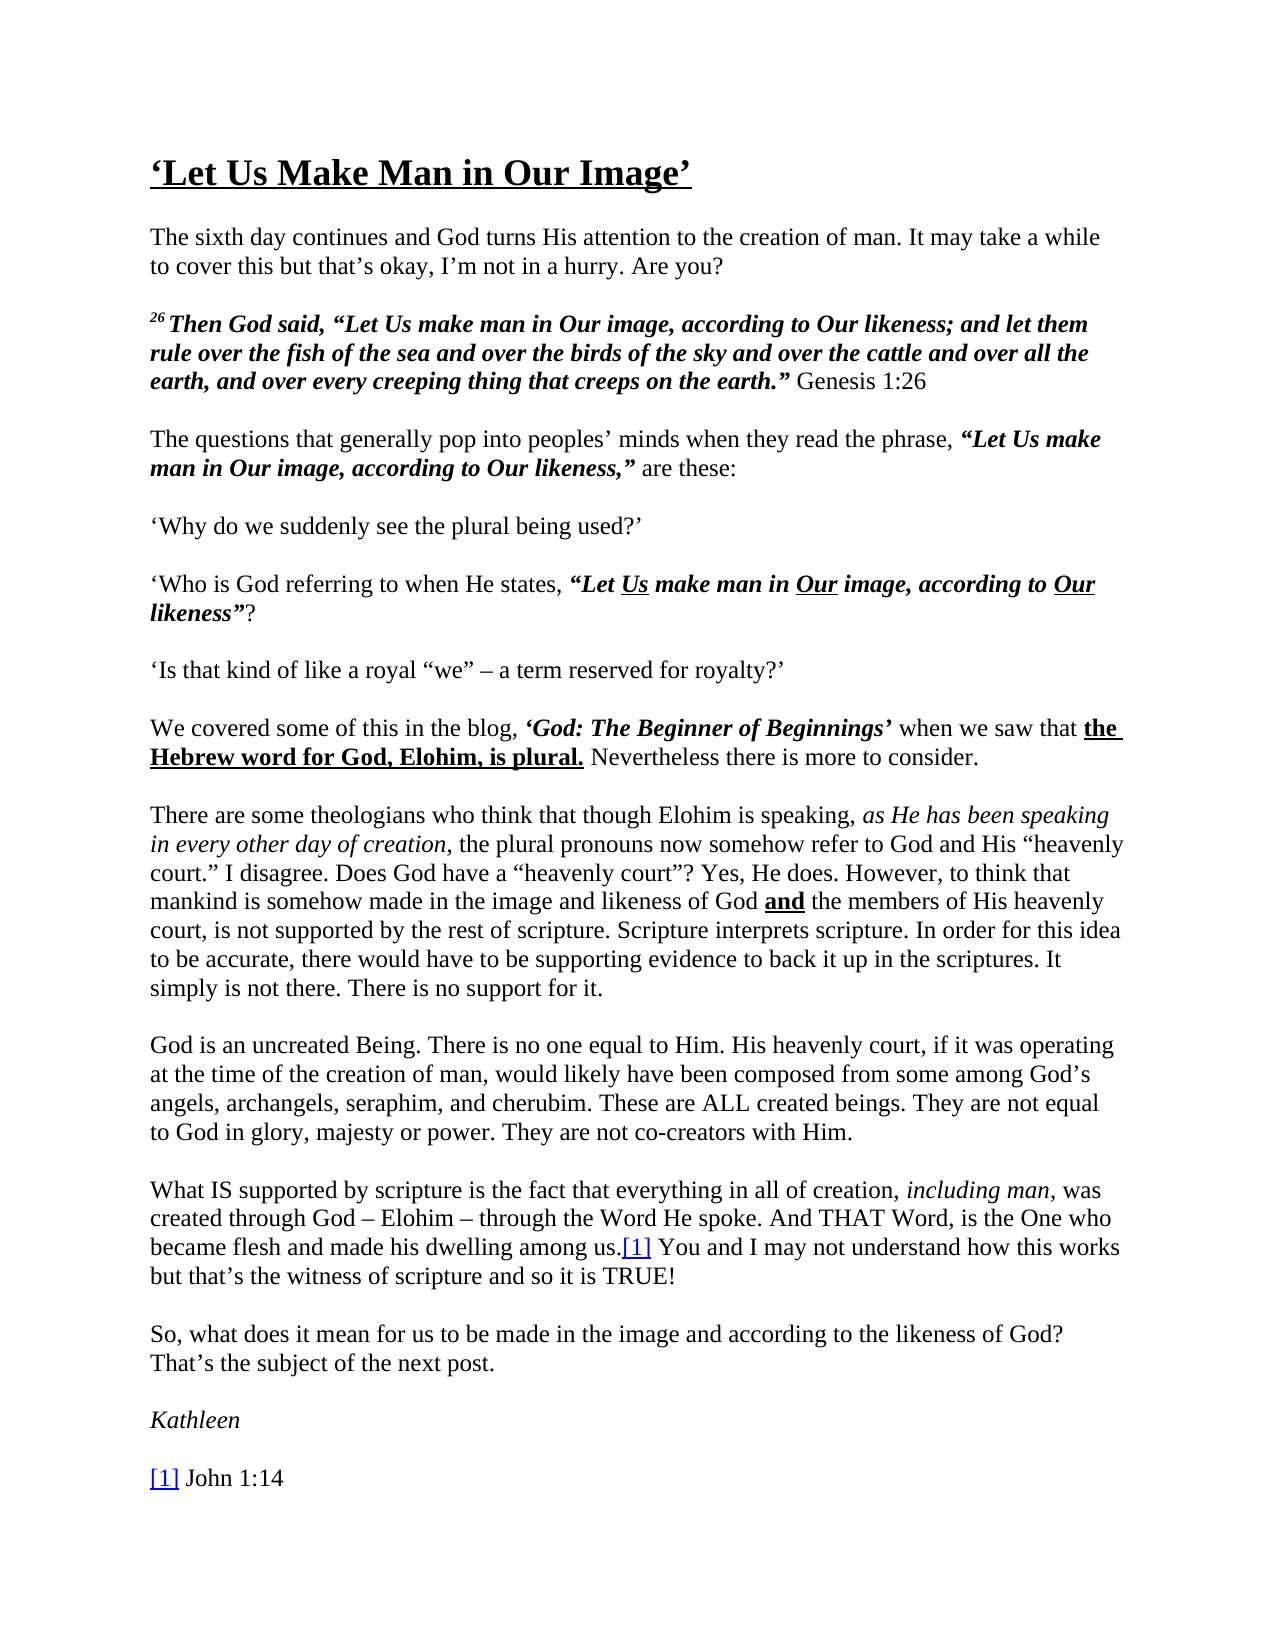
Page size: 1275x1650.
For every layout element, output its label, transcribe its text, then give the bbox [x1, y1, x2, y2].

text There are some theologians who think that though Elohim is speaking, as He has been speaking in every other day of creation, the plural pronouns now somehow refer to God and His “heavenly court.” I disagree. Does God have a “heavenly court”? Yes, He does. However, to think that mankind is somehow made in the image and likeness of God and the members of His heavenly court, is not supported by the rest of scripture. Scripture interprets scripture. In order for this idea to be accurate, there would have to be supporting evidence to back it up in the scriptures. It simply is not there. There is no support for it. [150, 800, 1125, 1001]
text Kathleen [150, 1406, 1125, 1434]
text ‘Is that kind of like a royal “we” – a term reserved for royalty?’ [150, 656, 1125, 684]
text [1] John 1:14 [150, 1463, 1125, 1492]
text God is an uncreated Being. There is no one equal to Him. His heavenly court, if it was operating at the time of the creation of man, would likely have been composed from some among God’s angels, archangels, seraphim, and cherubim. These are ALL created beings. They are not equal to God in glory, majesty or power. They are not co-creators with Him. [150, 1031, 1125, 1146]
text ‘Let Us Make Man in Our Image’ [150, 150, 1125, 193]
text We covered some of this in the blog, ‘God: The Beginner of Beginnings’ when we saw that the Hebrew word for God, Elohim, is plural. Nevertheless there is more to consider. [150, 713, 1125, 771]
text The questions that generally pop into peoples’ minds when they read the phrase, “Let Us make man in Our image, according to Our likeness,” are these: [150, 424, 1125, 482]
text ‘Why do we suddenly see the plural being used?’ [150, 511, 1125, 540]
text ‘Who is God referring to when He states, “Let Us make man in Our image, according to Our likeness”? [150, 569, 1125, 626]
text What IS supported by scripture is the fact that everything in all of creation, including man, was created through God – Elohim – through the Word He spoke. And THAT Word, is the One who became flesh and made his dwelling among us.[1] You and I may not understand how this works but that’s the witness of scripture and so it is TRUE! [150, 1175, 1125, 1290]
text 26 Then God said, “Let Us make man in Our image, according to Our likeness; and let them rule over the fish of the sea and over the birds of the sky and over the cattle and over all the earth, and over every creeping thing that creeps on the earth.” Genesis 1:26 [150, 309, 1125, 395]
text The sixth day continues and God turns His attention to the creation of man. It may take a while to cover this but that’s okay, I’m not in a hurry. Are you? [150, 222, 1125, 280]
text So, what does it mean for us to be made in the image and according to the likeness of God? That’s the subject of the next post. [150, 1319, 1125, 1376]
